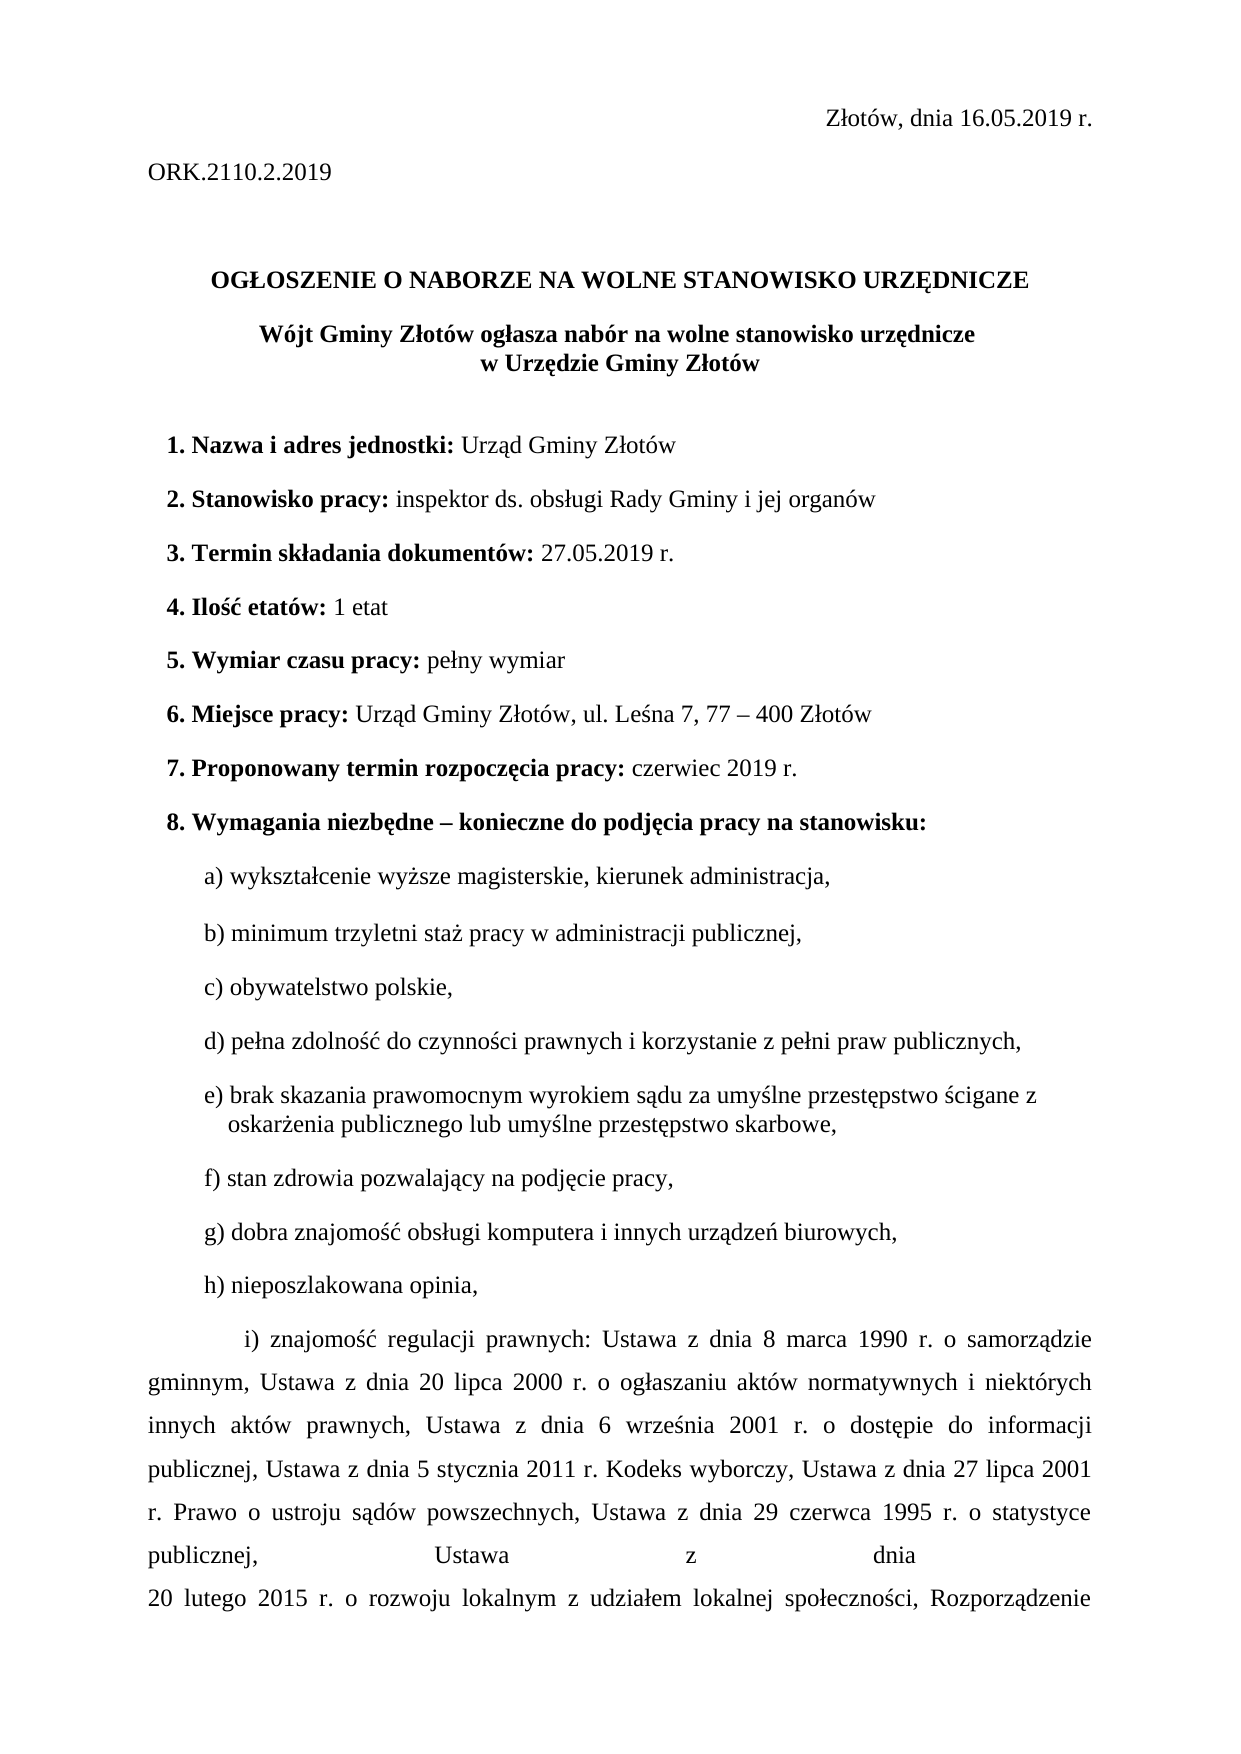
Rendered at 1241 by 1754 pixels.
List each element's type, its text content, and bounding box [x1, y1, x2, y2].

text f) stan zdrowia pozwalający na podjęcie pracy, [148, 1163, 1093, 1191]
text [148, 1324, 1093, 1612]
text 5. Wymiar czasu pracy: pełny wymiar [148, 646, 1093, 674]
text b) minimum trzyletni staż pracy w administracji publicznej, [148, 918, 1093, 947]
text 7. Proponowany termin rozpoczęcia pracy: czerwiec 2019 r. [148, 753, 1093, 782]
text 6. Miejsce pracy: Urząd Gminy Złotów, ul. Leśna 7, 77 – 400 Złotów [148, 699, 1093, 728]
text 1. Nazwa i adres jednostki: Urząd Gminy Złotów [148, 430, 1093, 459]
text e) brak skazania prawomocnym wyrokiem sądu za umyślne przestępstwo ścigane z [148, 1080, 1093, 1109]
text Wójt Gminy Złotów ogłasza nabór na wolne stanowisko urzędnicze w Urzędzie Gminy Złotów [148, 319, 1093, 376]
text oskarżenia publicznego lub umyślne przestępstwo skarbowe, [148, 1109, 1093, 1138]
text c) obywatelstwo polskie, [148, 972, 1093, 1001]
text g) dobra znajomość obsługi komputera i innych urządzeń biurowych, [148, 1217, 1093, 1245]
text 4. Ilość etatów: 1 etat [148, 592, 1093, 621]
text h) nieposzlakowana opinia, [148, 1270, 1093, 1299]
text OGŁOSZENIE O NABORZE NA WOLNE STANOWISKO URZĘDNICZE [148, 265, 1093, 294]
text Złotów, dnia 16.05.2019 r. [148, 103, 1093, 132]
text ORK.2110.2.2019 [148, 157, 1093, 186]
text a) wykształcenie wyższe magisterskie, kierunek administracja, [148, 861, 1093, 890]
text 8. Wymagania niezbędne – konieczne do podjęcia pracy na stanowisku: [148, 807, 1093, 836]
text d) pełna zdolność do czynności prawnych i korzystanie z pełni praw publicznych, [148, 1026, 1093, 1055]
text 3. Termin składania dokumentów: 27.05.2019 r. [148, 538, 1093, 567]
text 2. Stanowisko pracy: inspektor ds. obsługi Rady Gminy i jej organów [148, 484, 1093, 513]
